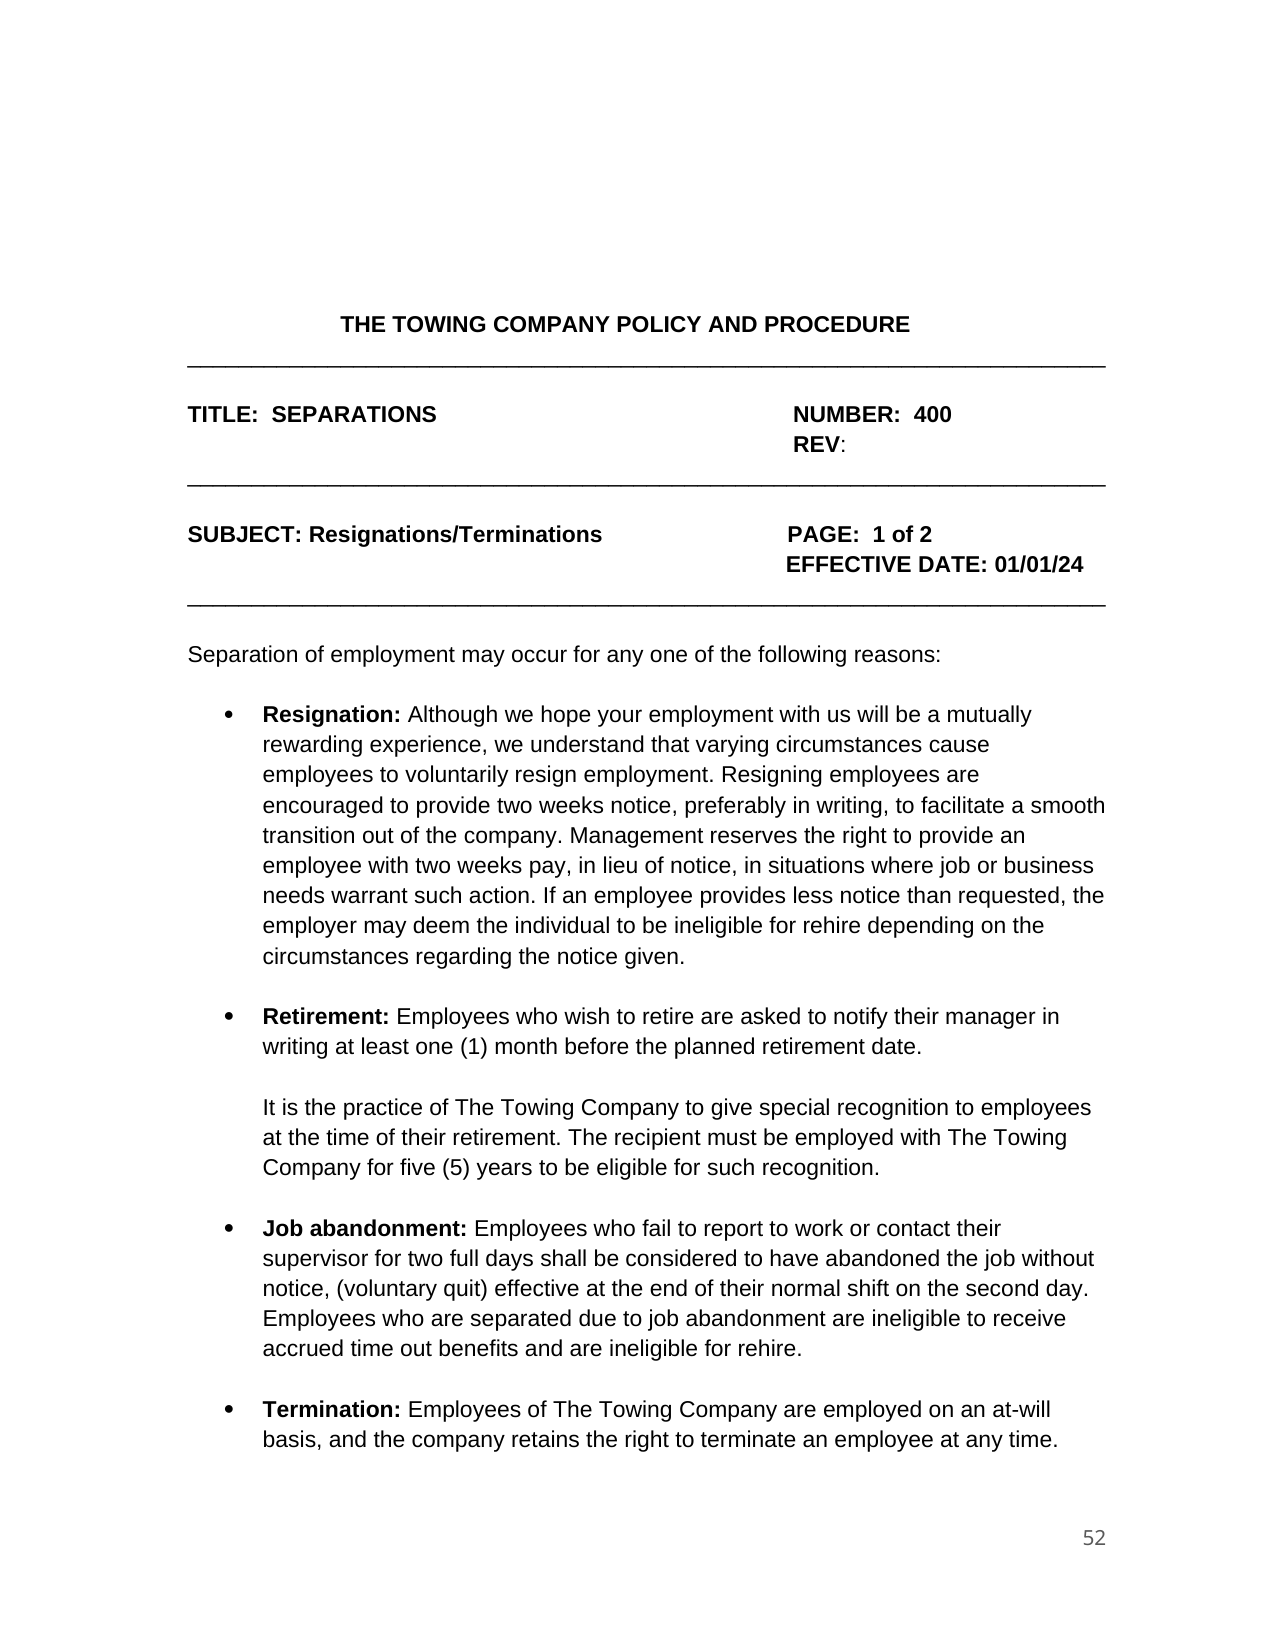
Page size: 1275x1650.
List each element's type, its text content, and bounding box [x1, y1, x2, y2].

list Termination: Employees of The Towing Company are employed on an at-will basis, and the company retains the right to terminate an employee at any time. [225, 1396, 1106, 1452]
list Retirement: Employees who wish to retire are asked to notify their manager in writing at least one (1) month before the planned retirement date. [225, 1003, 1106, 1060]
text SUBJECT: Resignations/Terminations PAGE: 1 of 2 EFFECTIVE DATE: 01/01/24 ________________________________________________________________________ [187, 521, 1106, 608]
text THE TOWING COMPANY POLICY AND PROCEDURE ________________________________________________________________________ [187, 311, 1106, 368]
text Separation of employment may occur for any one of the following reasons: [187, 641, 1106, 667]
list Resignation: Although we hope your employment with us will be a mutually rewarding experience, we understand that varying circumstances cause employees to voluntarily resign employment. Resigning employees are encouraged to provide two weeks notice, preferably in writing, to facilitate a smooth transition out of the company. Management reserves the right to provide an employee with two weeks pay, in lieu of notice, in situations where job or business needs warrant such action. If an employee provides less notice than requested, the employer may deem the individual to be ineligible for rehire depending on the circumstances regarding the notice given. [225, 701, 1106, 969]
list Job abandonment: Employees who fail to report to work or contact their supervisor for two full days shall be considered to have abandoned the job without notice, (voluntary quit) effective at the end of their normal shift on the second day. Employees who are separated due to job abandonment are ineligible to receive accrued time out benefits and are ineligible for rehire. [225, 1214, 1106, 1362]
text It is the practice of The Towing Company to give special recognition to employees at the time of their retirement. The recipient must be employed with The Towing Company for five (5) years to be eligible for such recognition. [262, 1094, 1106, 1181]
text TITLE: SEPARATIONS NUMBER: 400 REV: ________________________________________________________________________ [187, 401, 1106, 488]
